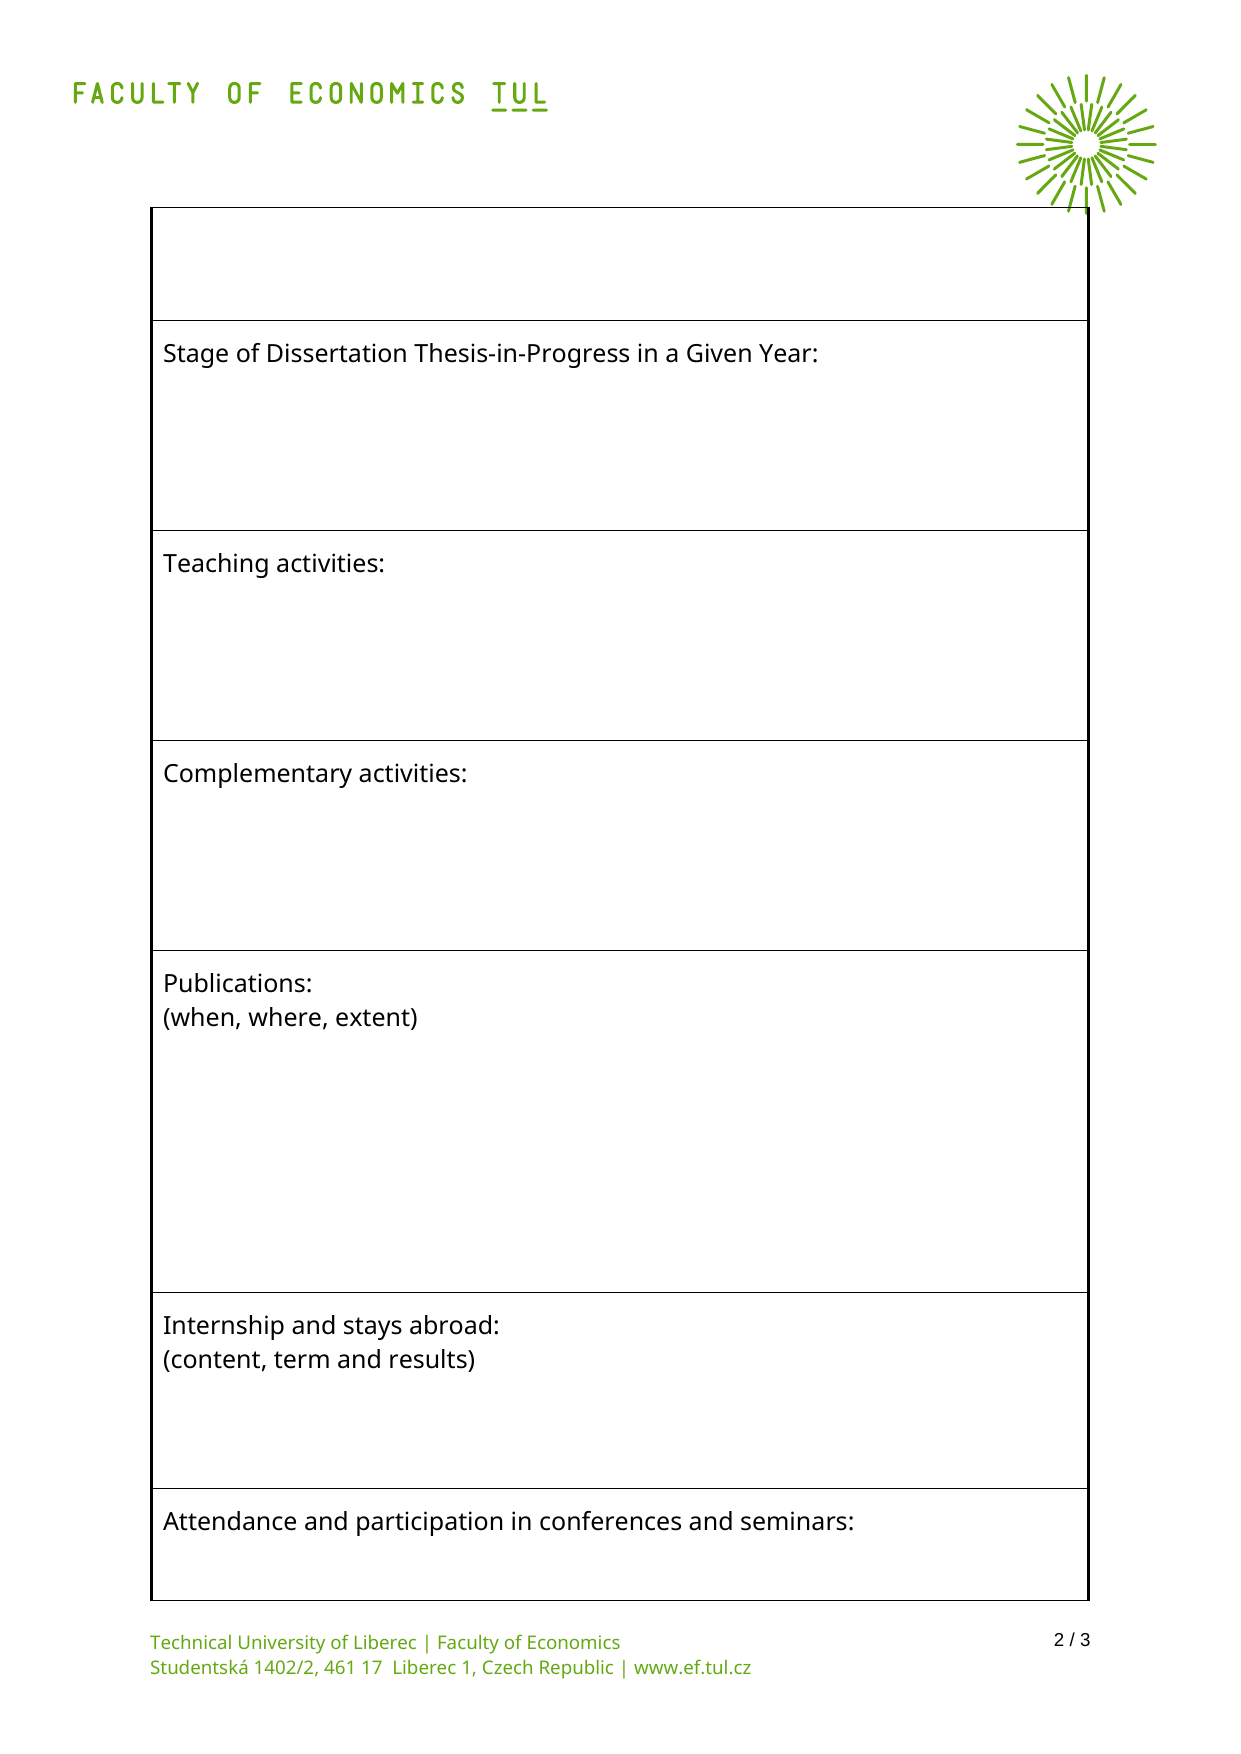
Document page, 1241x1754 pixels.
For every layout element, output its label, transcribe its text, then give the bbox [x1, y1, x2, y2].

table_cell Teaching activities: [153, 531, 1087, 740]
table_cell Stage of Dissertation Thesis-in-Progress in a Given Year: [153, 321, 1087, 530]
table_cell Publications: (when, where, extent) [153, 951, 1087, 1292]
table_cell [153, 1489, 1087, 1600]
table_cell Internship and stays abroad: (content, term and results) [153, 1293, 1087, 1487]
table_cell Complementary activities: [153, 741, 1087, 950]
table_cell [153, 208, 1087, 320]
